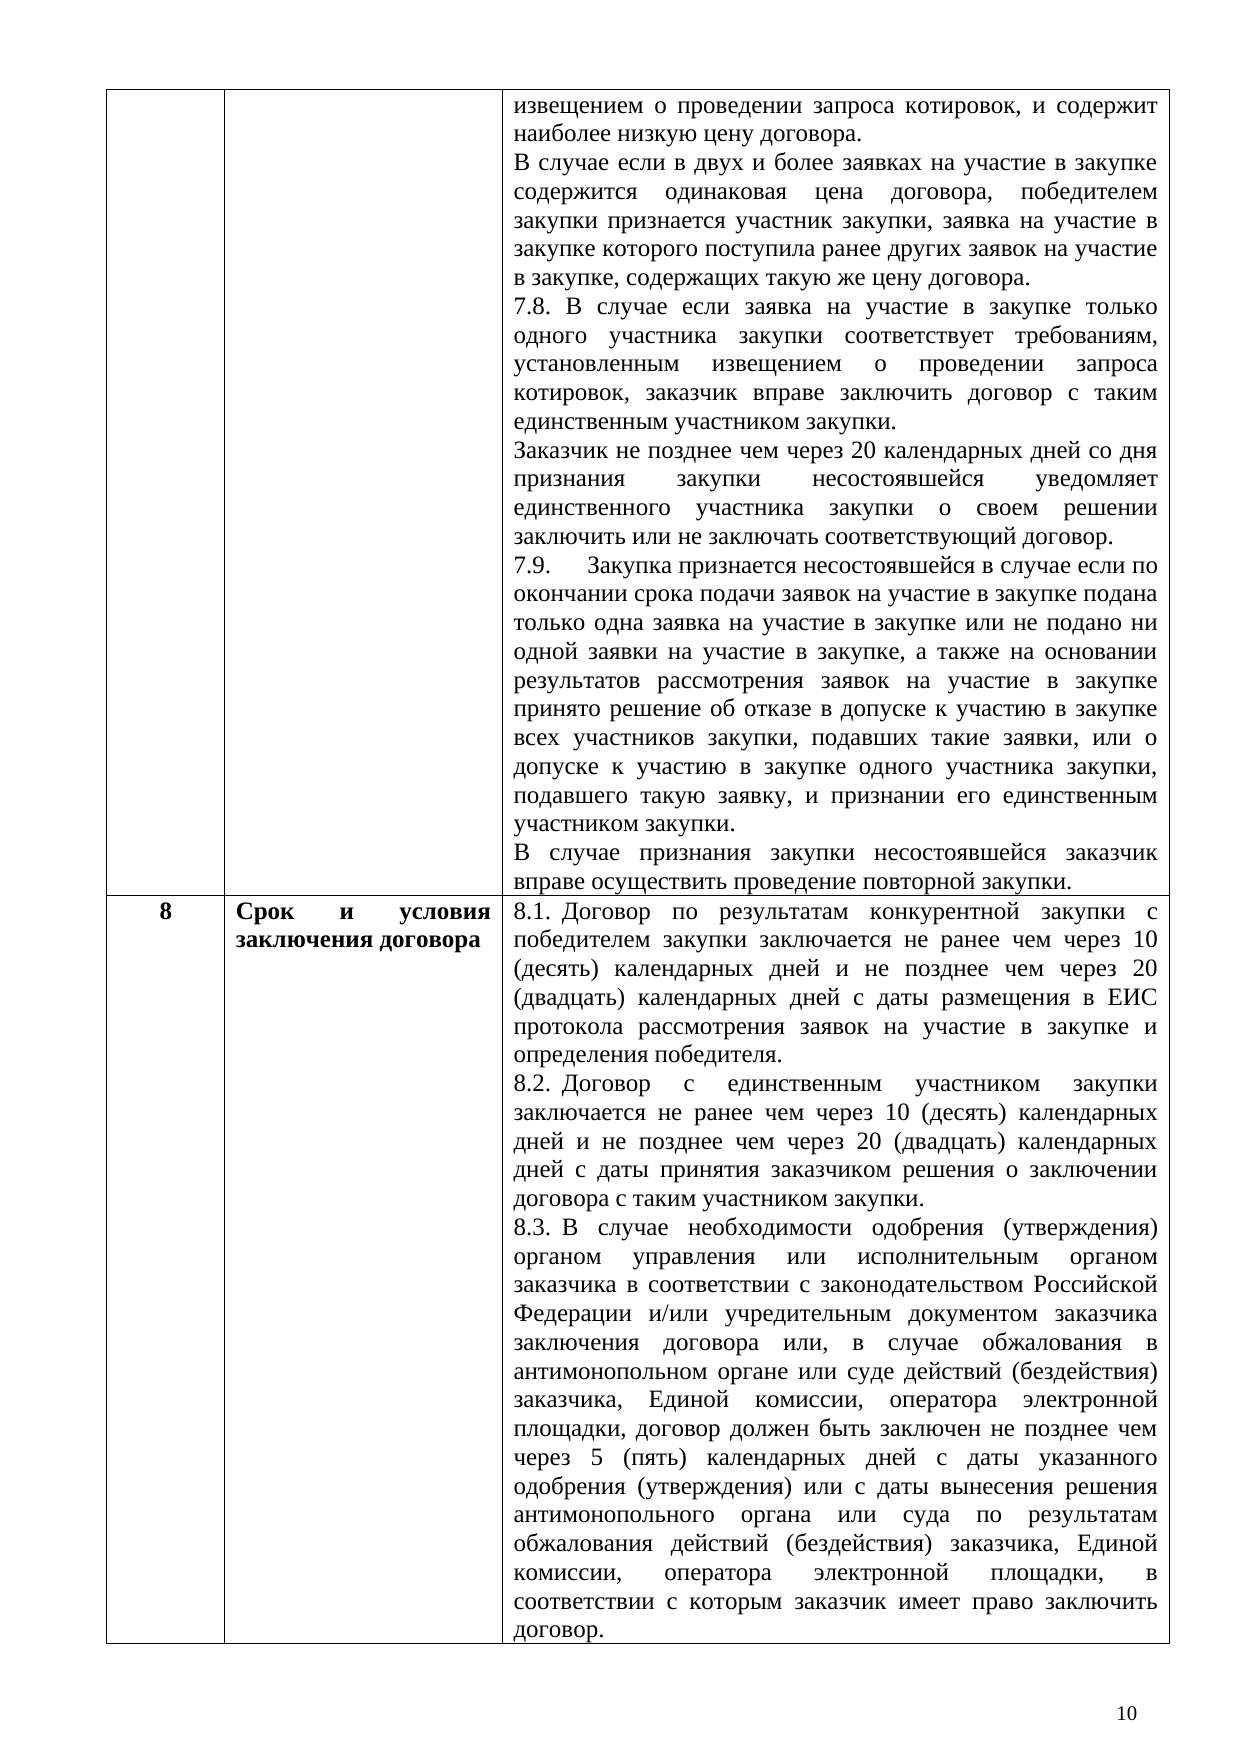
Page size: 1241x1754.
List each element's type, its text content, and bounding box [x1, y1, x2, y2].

table_cell 8 [107, 896, 224, 1643]
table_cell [225, 896, 502, 1643]
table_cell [503, 90, 1169, 895]
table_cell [225, 90, 502, 895]
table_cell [503, 896, 1169, 1643]
table_cell 7 [107, 90, 224, 895]
